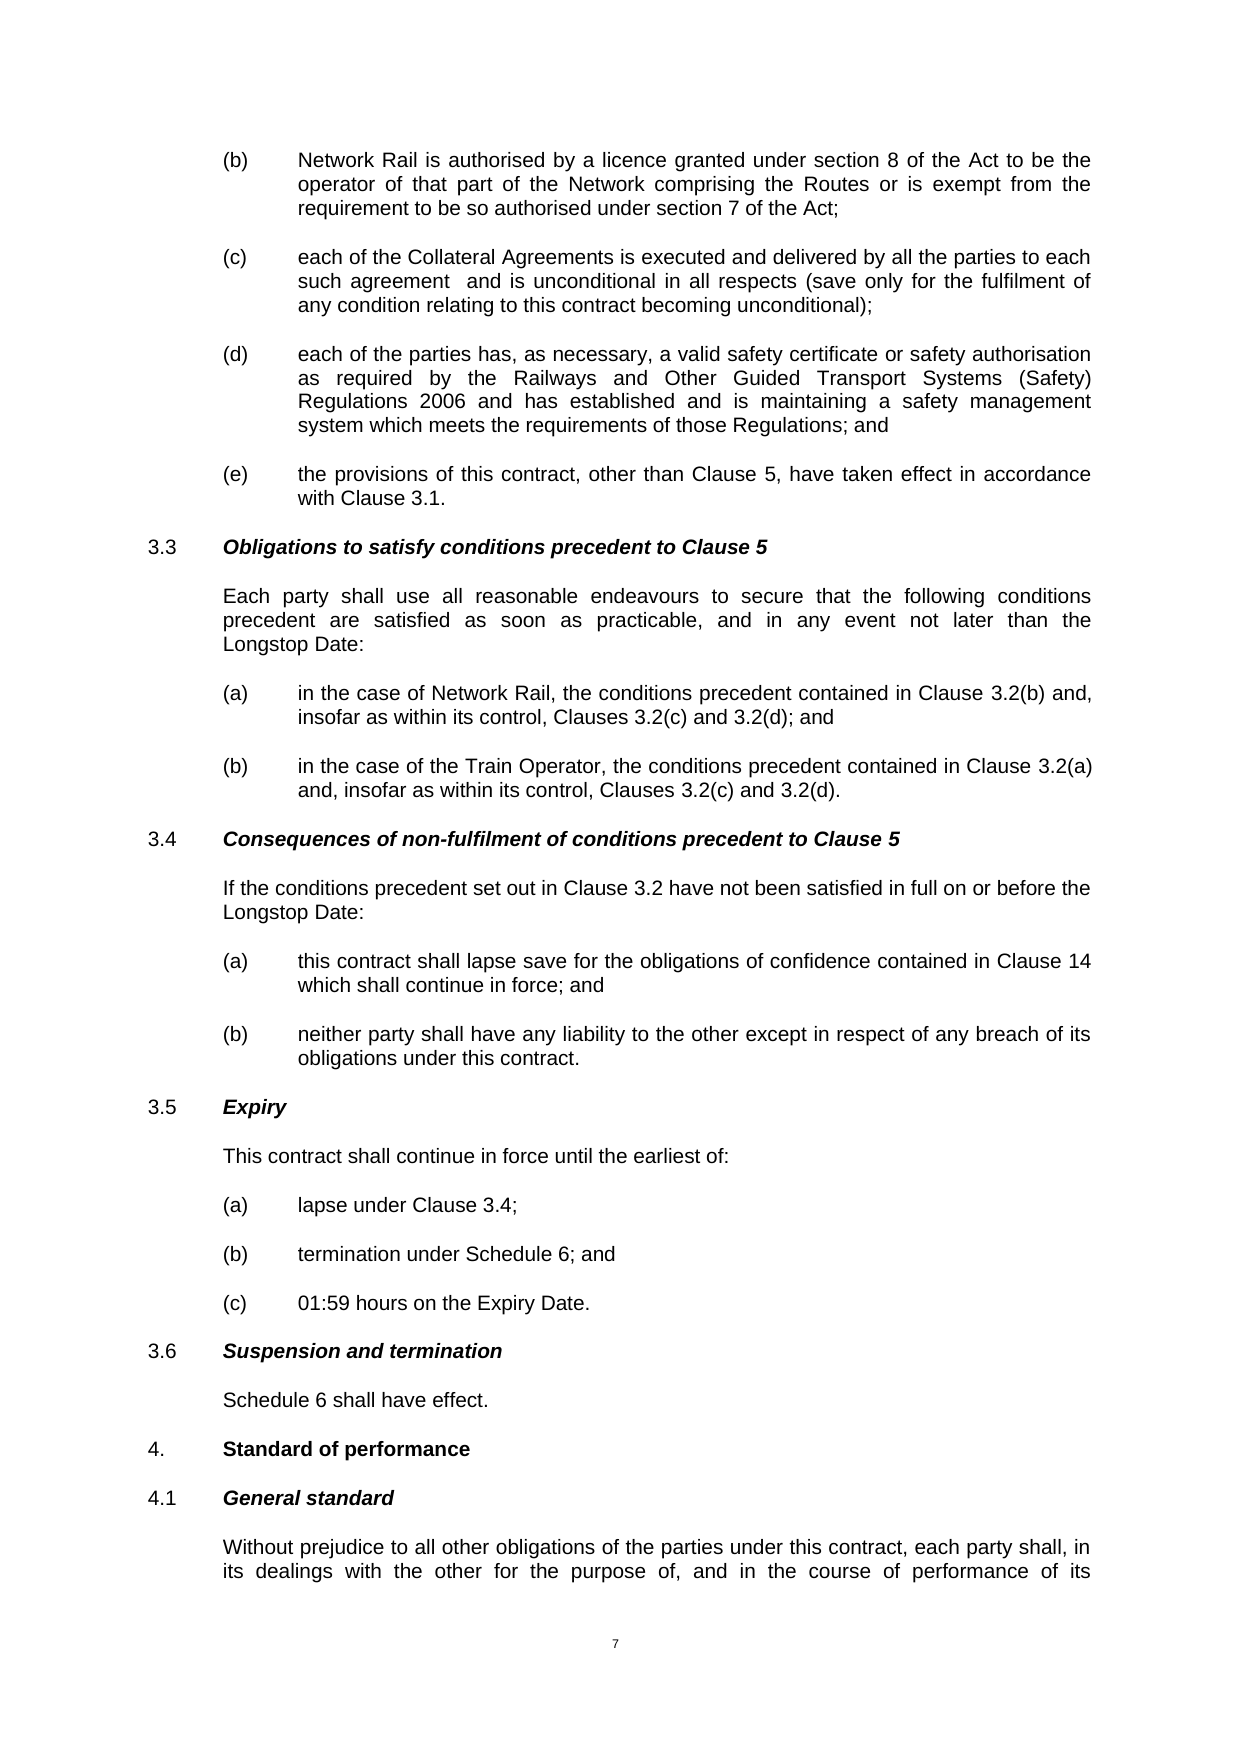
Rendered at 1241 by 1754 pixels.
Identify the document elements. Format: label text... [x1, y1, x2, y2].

text Each party shall use all reasonable endeavours to secure that the following conditions precedent are satisfied as soon as practicable, and in any event not later than the Longstop Date: [223, 584, 1092, 656]
subtitle termination under Schedule 6; and [223, 1241, 1092, 1265]
subtitle Expiry [148, 1094, 1092, 1118]
subtitle Standard of performance [148, 1437, 1092, 1461]
subtitle in the case of Network Rail, the conditions precedent contained in Clause 3.2(b) and, insofar as within its control, Clauses 3.2(c) and 3.2(d); and [223, 681, 1092, 729]
text If the conditions precedent set out in Clause 3.2 have not been satisfied in full on or before the Longstop Date: [223, 876, 1092, 924]
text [223, 1535, 1092, 1583]
subtitle the provisions of this contract, other than Clause 5, have taken effect in accordance with Clause 3.1. [223, 462, 1092, 510]
subtitle lapse under Clause 3.4; [223, 1192, 1092, 1216]
subtitle this contract shall lapse save for the obligations of confidence contained in Clause 14 which shall continue in force; and [223, 949, 1092, 997]
subtitle Consequences of non-fulfilment of conditions precedent to Clause 5 [148, 827, 1092, 851]
subtitle Obligations to satisfy conditions precedent to Clause 5 [148, 535, 1092, 559]
subtitle neither party shall have any liability to the other except in respect of any breach of its obligations under this contract. [223, 1022, 1092, 1069]
subtitle General standard [148, 1486, 1092, 1510]
text This contract shall continue in force until the earliest of: [223, 1143, 1092, 1167]
subtitle Suspension and termination [148, 1339, 1092, 1363]
subtitle Network Rail is authorised by a licence granted under section 8 of the Act to be the operator of that part of the Network comprising the Routes or is exempt from the requirement to be so authorised under section 7 of the Act; [223, 148, 1092, 219]
subtitle 01:59 hours on the Expiry Date. [223, 1290, 1092, 1314]
subtitle in the case of the Train Operator, the conditions precedent contained in Clause 3.2(a) and, insofar as within its control, Clauses 3.2(c) and 3.2(d). [223, 754, 1092, 802]
subtitle each of the Collateral Agreements is executed and delivered by all the parties to each such agreement and is unconditional in all respects (save only for the fulfilment of any condition relating to this contract becoming unconditional); [223, 244, 1092, 316]
text Schedule 6 shall have effect. [223, 1388, 1092, 1412]
subtitle each of the parties has, as necessary, a valid safety certificate or safety authorisation as required by the Railways and Other Guided Transport Systems (Safety) Regulations 2006 and has established and is maintaining a safety management system which meets the requirements of those Regulations; and [223, 341, 1092, 437]
